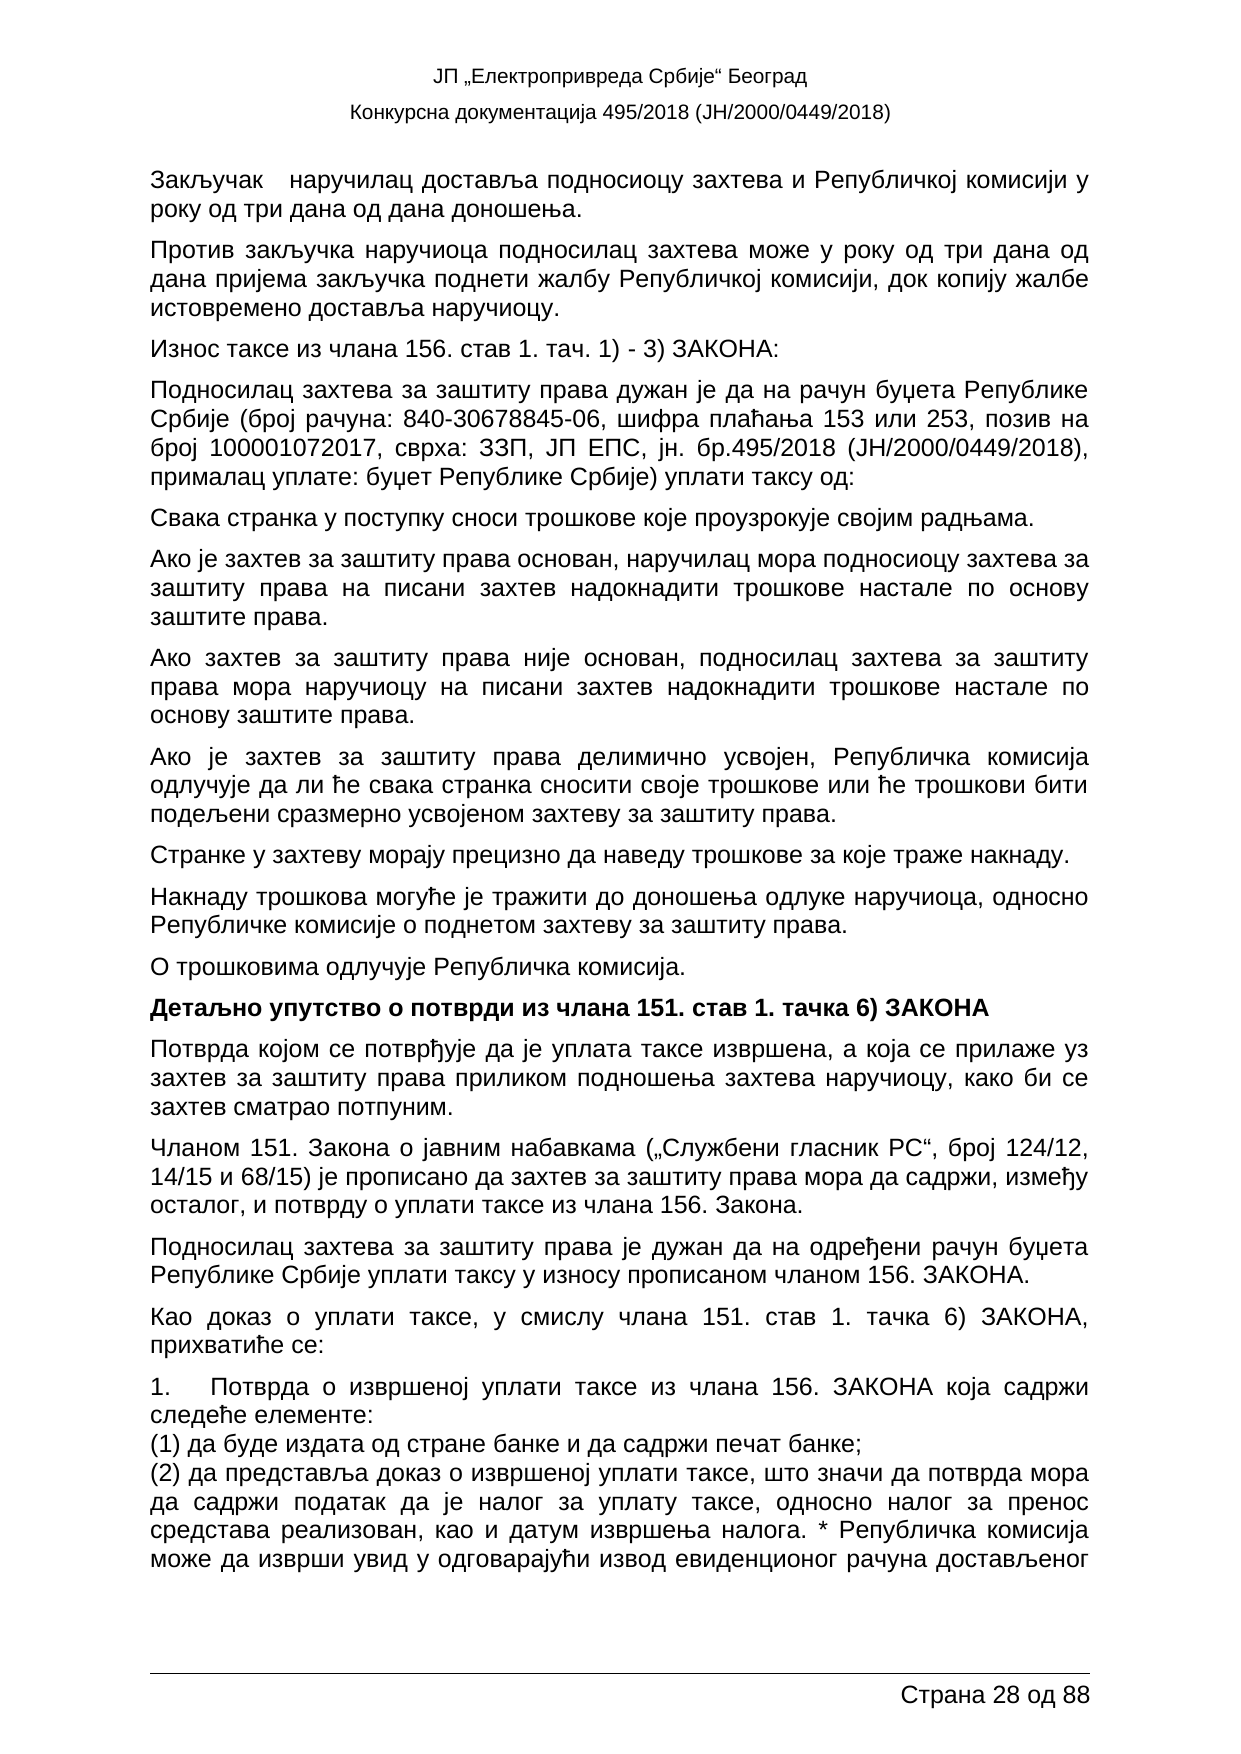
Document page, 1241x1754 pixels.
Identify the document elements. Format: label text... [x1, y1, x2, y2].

text (1) да буде издата од стране банке и да садржи печат банке; [150, 1429, 1090, 1458]
text Накнаду трошкова могуће је тражити до доношења одлуке наручиоца, односно Републичке комисије о поднетом захтеву за заштиту права. [150, 882, 1090, 939]
text Ако захтев за заштиту права није основан, подносилац захтева за заштиту права мора наручиоцу на писани захтев надокнадити трошкове настале по основу заштите права. [150, 643, 1090, 729]
text Странке у захтеву морају прецизно да наведу трошкове за које траже накнаду. [150, 840, 1090, 869]
text 1. Потврда о извршеној уплати таксе из члана 156. ЗАКОНА која садржи следеће елементе: [150, 1372, 1090, 1429]
text Чланом 151. Закона о јавним набавкама („Службени гласник РС“, број 124/12, 14/15 и 68/15) је прописано да захтев за заштиту права мора да садржи, између осталог, и потврду о уплати таксе из члана 156. Закона. [150, 1133, 1090, 1219]
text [150, 1458, 1090, 1573]
text О трошковима одлучује Републичка комисија. [150, 952, 1090, 980]
text Подносилац захтева за заштиту права је дужан да на одређени рачун буџета Републике Србије уплати таксу у износу прописаном чланом 156. ЗАКОНА. [150, 1232, 1090, 1289]
text Потврда којом се потврђује да је уплата таксе извршена, а која се прилаже уз захтев за заштиту права приликом подношења захтева наручиоцу, како би се захтев сматрао потпуним. [150, 1034, 1090, 1120]
text Закључак наручилац доставља подносиоцу захтева и Републичкој комисији у року од три дана од дана доношења. [150, 165, 1090, 223]
text Ако је захтев за заштиту права делимично усвојен, Републичка комисија одлучује да ли ће свака странка сносити своје трошкове или ће трошкови бити подељени сразмерно усвојеном захтеву за заштиту права. [150, 742, 1090, 828]
text Детаљно упутство о потврди из члана 151. став 1. тачка 6) ЗАКОНА [150, 993, 1090, 1022]
text Свака странка у поступку сноси трошкове које проузрокује својим радњама. [150, 503, 1090, 532]
text Ако је захтев за заштиту права основан, наручилац мора подносиоцу захтева за заштиту права на писани захтев надокнадити трошкове настале по основу заштите права. [150, 544, 1090, 630]
text Износ таксе из члана 156. став 1. тач. 1) - 3) ЗАКОНА: [150, 334, 1090, 363]
text Подносилац захтева за заштиту права дужан је да на рачун буџета Републике Србије (број рачуна: 840-30678845-06, шифра плаћања 153 или 253, позив на број 100001072017, сврха: ЗЗП, ЈП ЕПС, јн. бр.495/2018 (ЈН/2000/0449/2018), прималац уплате: буџет Републике Србије) уплати таксу од: [150, 375, 1090, 490]
text Као доказ о уплати таксе, у смислу члана 151. став 1. тачка 6) ЗАКОНА, прихватиће се: [150, 1302, 1090, 1359]
text Против закључка наручиоца подносилац захтева може у року од три дана од дана пријема закључка поднети жалбу Републичкој комисији, док копију жалбе истовремено доставља наручиоцу. [150, 235, 1090, 322]
